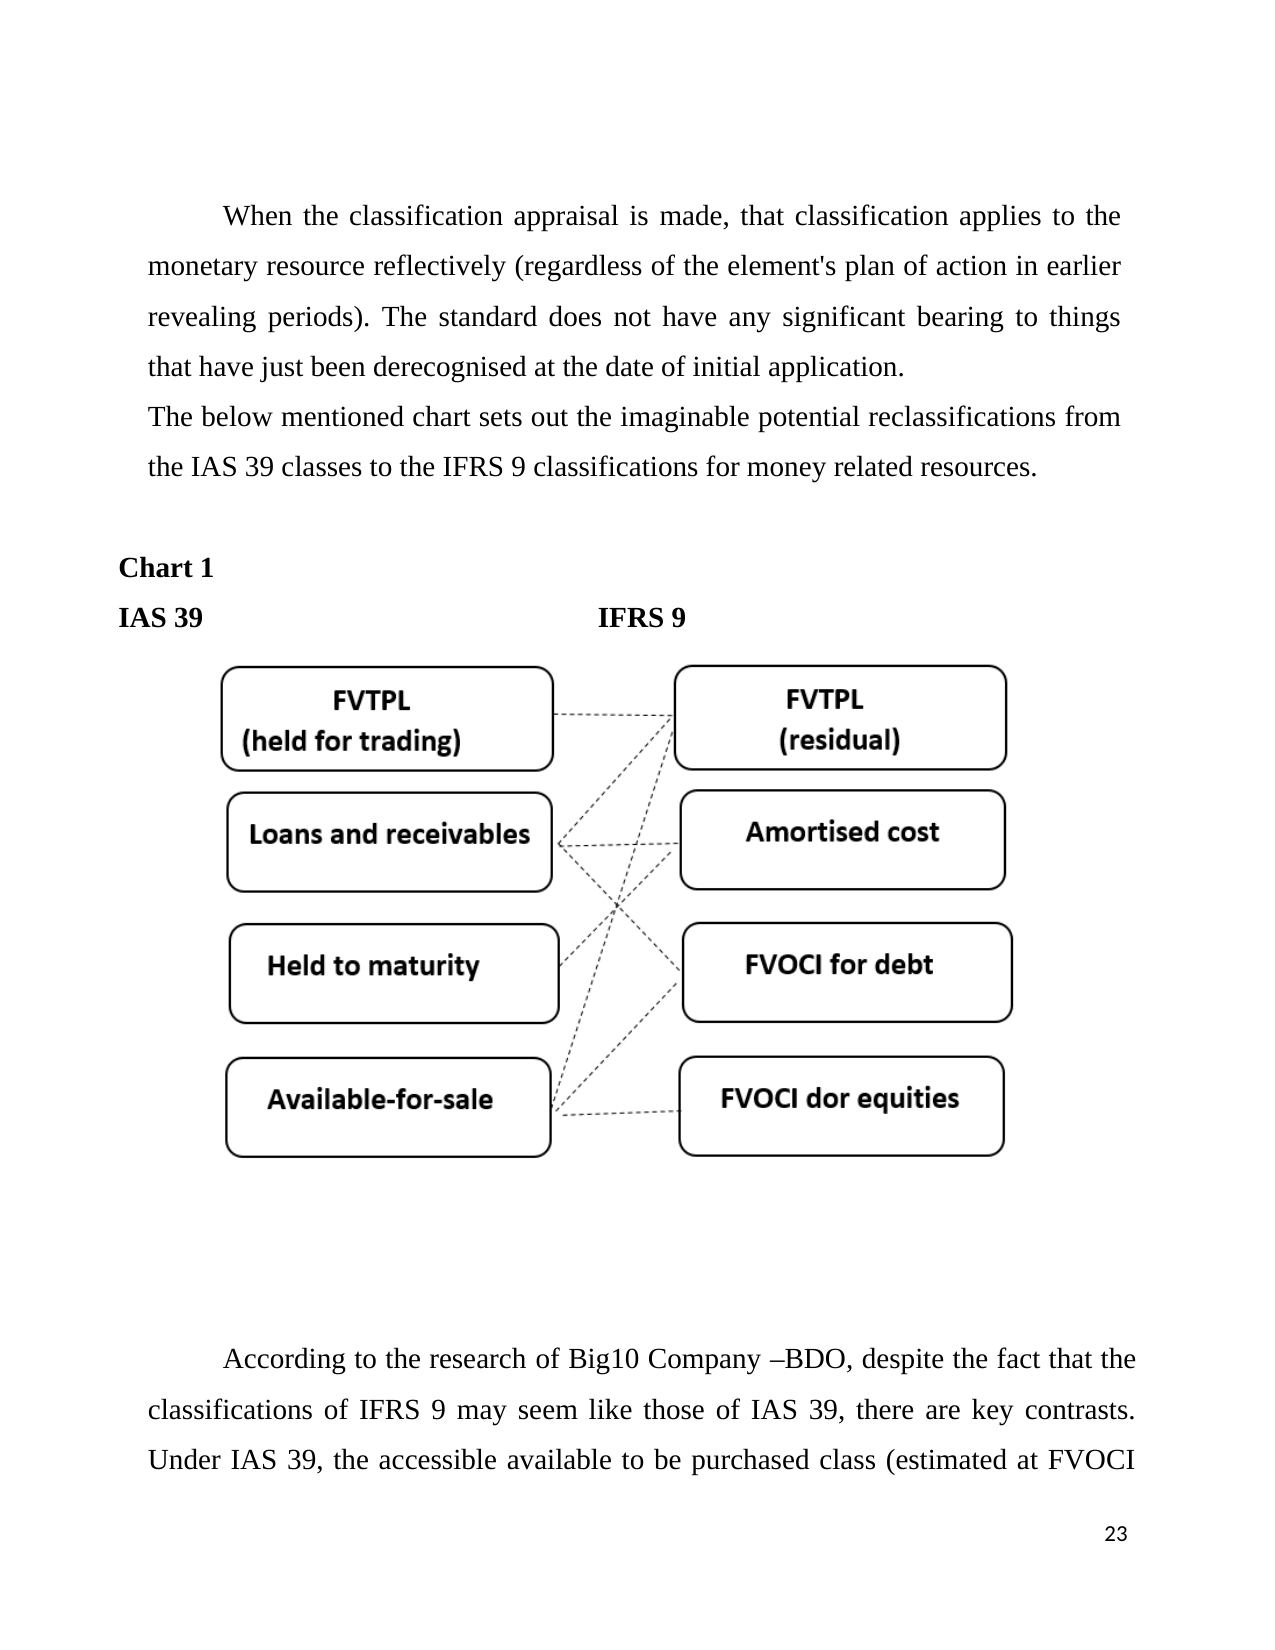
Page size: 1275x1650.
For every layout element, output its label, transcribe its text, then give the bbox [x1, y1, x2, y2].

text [148, 1341, 1137, 1476]
list Chart 1 [118, 550, 1167, 584]
list When the classification appraisal is made, that classification applies to the monetary resource reflectively (regardless of the element's plan of action in earlier revealing periods). The standard does not have any significant bearing to things that have just been derecognised at the date of initial application. [148, 198, 1122, 382]
list The below mentioned chart sets out the imaginable potential reclassifications from the IAS 39 classes to the IFRS 9 classifications for money related resources. [148, 399, 1122, 483]
picture [216, 653, 1019, 1172]
list IAS 39 IFRS 9 [118, 601, 1167, 634]
